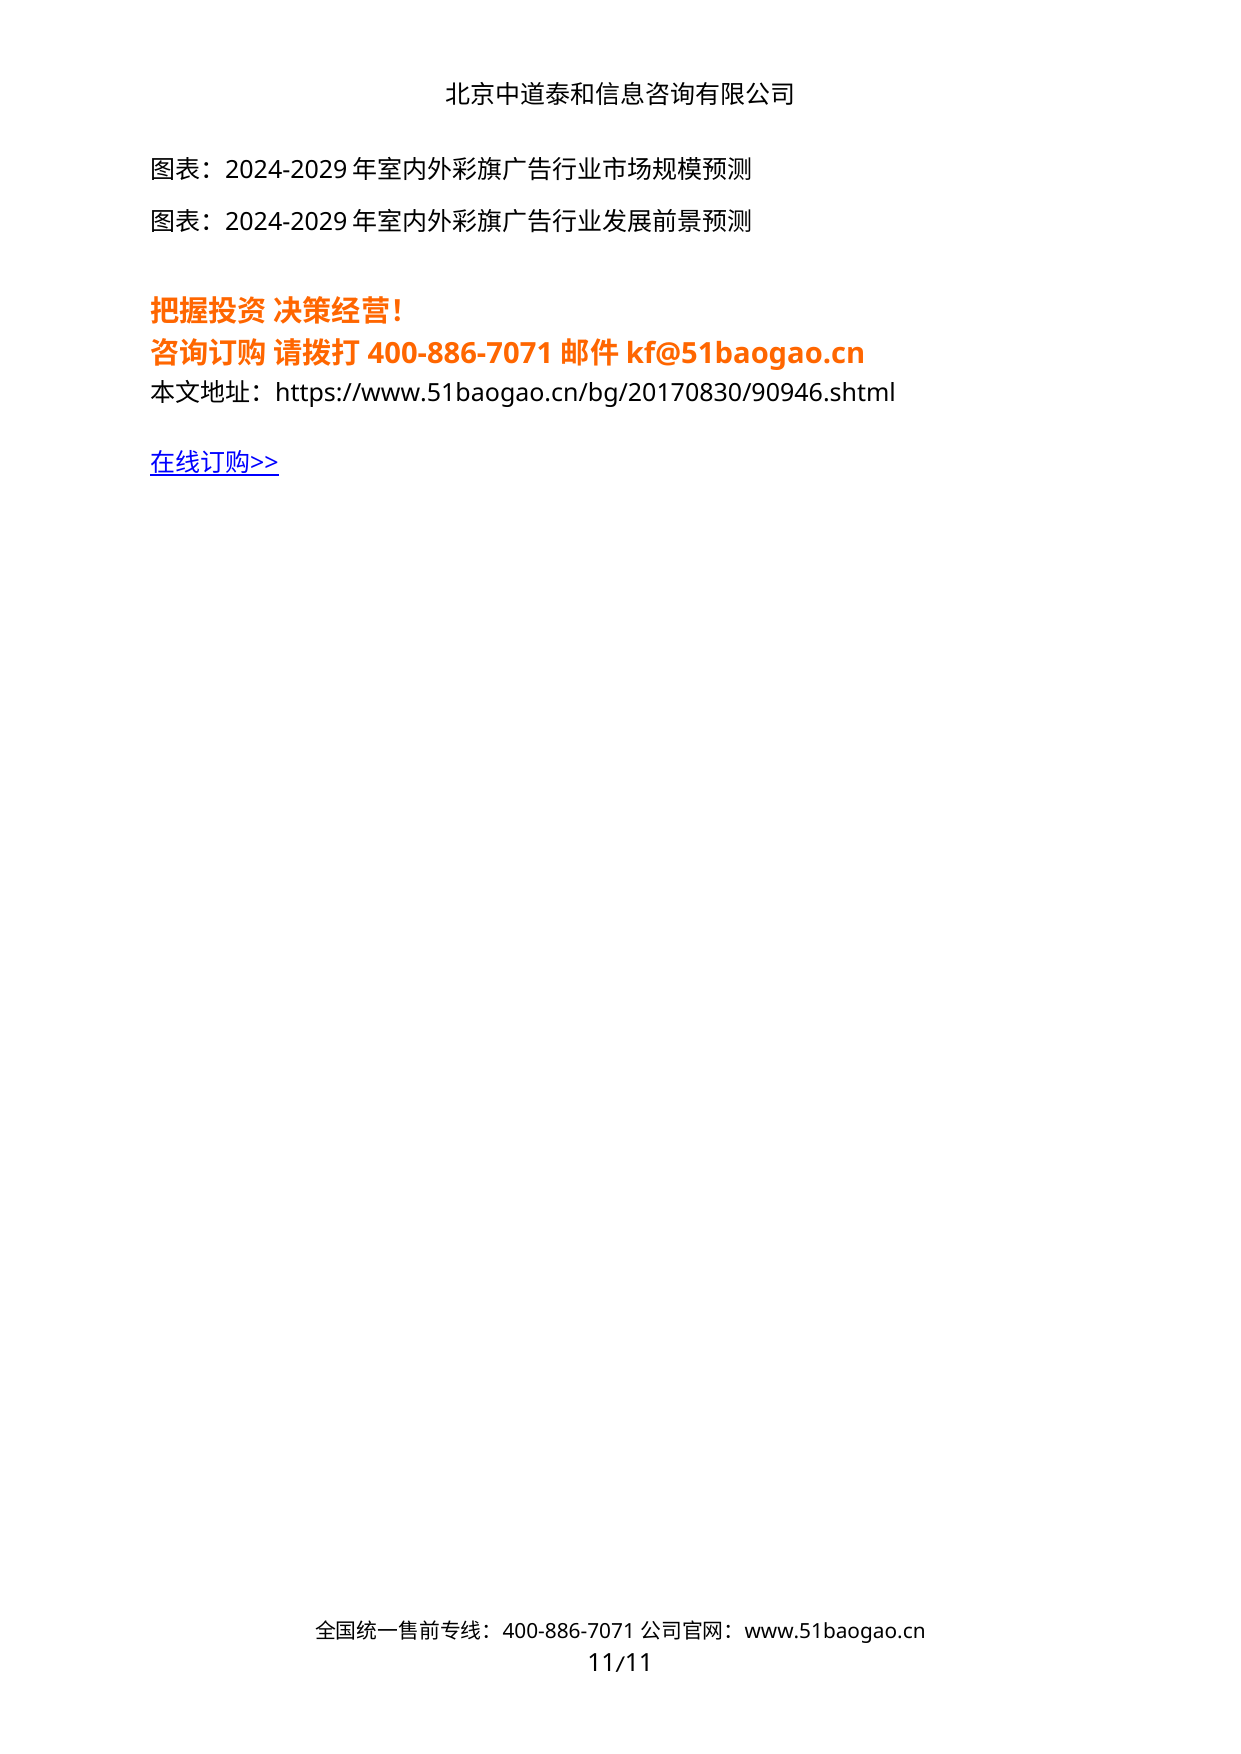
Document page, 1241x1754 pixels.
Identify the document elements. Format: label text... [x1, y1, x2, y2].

text 在线订购>> [150, 409, 1090, 479]
text 图表：2024-2029年室内外彩旗广告行业市场规模预测 [150, 150, 1090, 186]
text 把握投资 决策经营！咨询订购 请拨打 400-886-7071 邮件 kf@51baogao.cn本文地址：https://www.51baogao.cn/bg/20170830/90946.shtml [150, 254, 1090, 409]
text 图表：2024-2029年室内外彩旗广告行业发展前景预测 [150, 202, 1090, 238]
